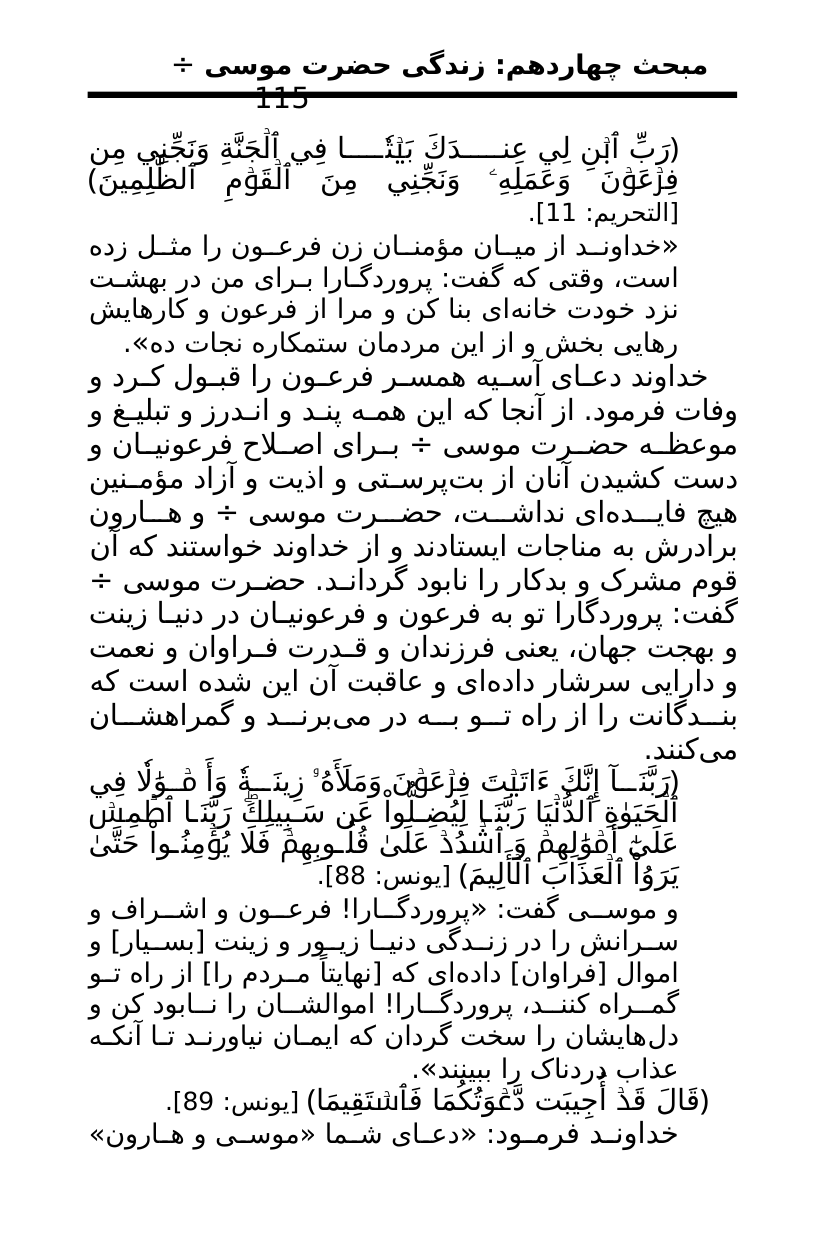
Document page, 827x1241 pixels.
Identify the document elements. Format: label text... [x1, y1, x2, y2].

text ﴿رَبَّنَآ إِنَّكَ ءَاتَيۡتَ فِرۡعَوۡنَ وَمَلَأَهُۥ زِينَةٗ وَأَمۡوَٰلٗا فِي ٱلۡحَيَوٰةِ ٱلدُّنۡيَا رَبَّنَا لِيُضِلُّواْ عَن سَبِيلِكَۖ رَبَّنَا ٱطۡمِسۡ عَلَىٰٓ أَمۡوَٰلِهِمۡ وَٱشۡدُدۡ عَلَىٰ قُلُوبِهِمۡ فَلَا يُؤۡمِنُواْ حَتَّىٰ يَرَوُاْ ٱلۡعَذَابَ ٱلۡأَلِيمَ﴾ [یونس: 88]. [89, 767, 679, 891]
text ﴿رَبِّ ٱبۡنِ لِي عِندَكَ بَيۡتٗا فِي ٱلۡجَنَّةِ وَنَجِّنِي مِن فِرۡعَوۡنَ وَعَمَلِهِۦ وَنَجِّنِي مِنَ ٱلۡقَوۡمِ ٱلظَّٰلِمِينَ﴾ [التحریم: 11]. [89, 134, 679, 228]
text و موسی گفت: «پروردگارا! فرعون و اشراف و سرانش را در زندگی دنیا زیور و زینت [بسیار] و اموال [فراوان] داده‌ای که [نهایتاً مردم را] از راه تو گمراه کنند، پروردگارا! اموالشان را نابود کن و دل‌هایشان را سخت گردان که ایمان نیاورند تا آنکه عذاب دردناک را ببینند». [89, 891, 679, 1086]
text «خداوند از میان مؤمنان زن فرعون را مثل زده است، وقتی که گفت: پروردگارا برای من در بهشت نزد خودت خانه‌ای بنا کن و مرا از فرعون و کارهایش رهایی بخش و از این مردمان ستمکاره نجات ده». [89, 228, 679, 359]
text خداوند دعای آسیه همسر فرعون را قبول کرد و وفات فرمود. از آنجا که این همه پند و اندرز و تبلیغ و موعظه حضرت موسی ÷ برای اصلاح فرعونیان و دست کشیدن آنان از بت‌پرستی و اذیت و آزاد مؤمنین هیچ فایده‌ای نداشت، حضرت موسی ÷ و هارون برادرش به مناجات ایستادند و از خداوند خواستند که آن قوم مشرک و بدکار را نابود گرداند. حضرت موسی ÷ گفت: پروردگارا تو به فرعون و فرعونیان در دنیا زینت و بهجت جهان، یعنی فرزندان و قدرت فراوان و نعمت و دارایی سرشار داده‌ای و عاقبت آن این شده است که بندگانت را از راه تو به در می‌برند و گمراهشان می‌کنند. [89, 359, 738, 767]
text ﴿قَالَ قَدۡ أُجِيبَت دَّعۡوَتُكُمَا فَٱسۡتَقِيمَا﴾ [یونس: 89]. [89, 1086, 738, 1117]
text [89, 1117, 679, 1151]
